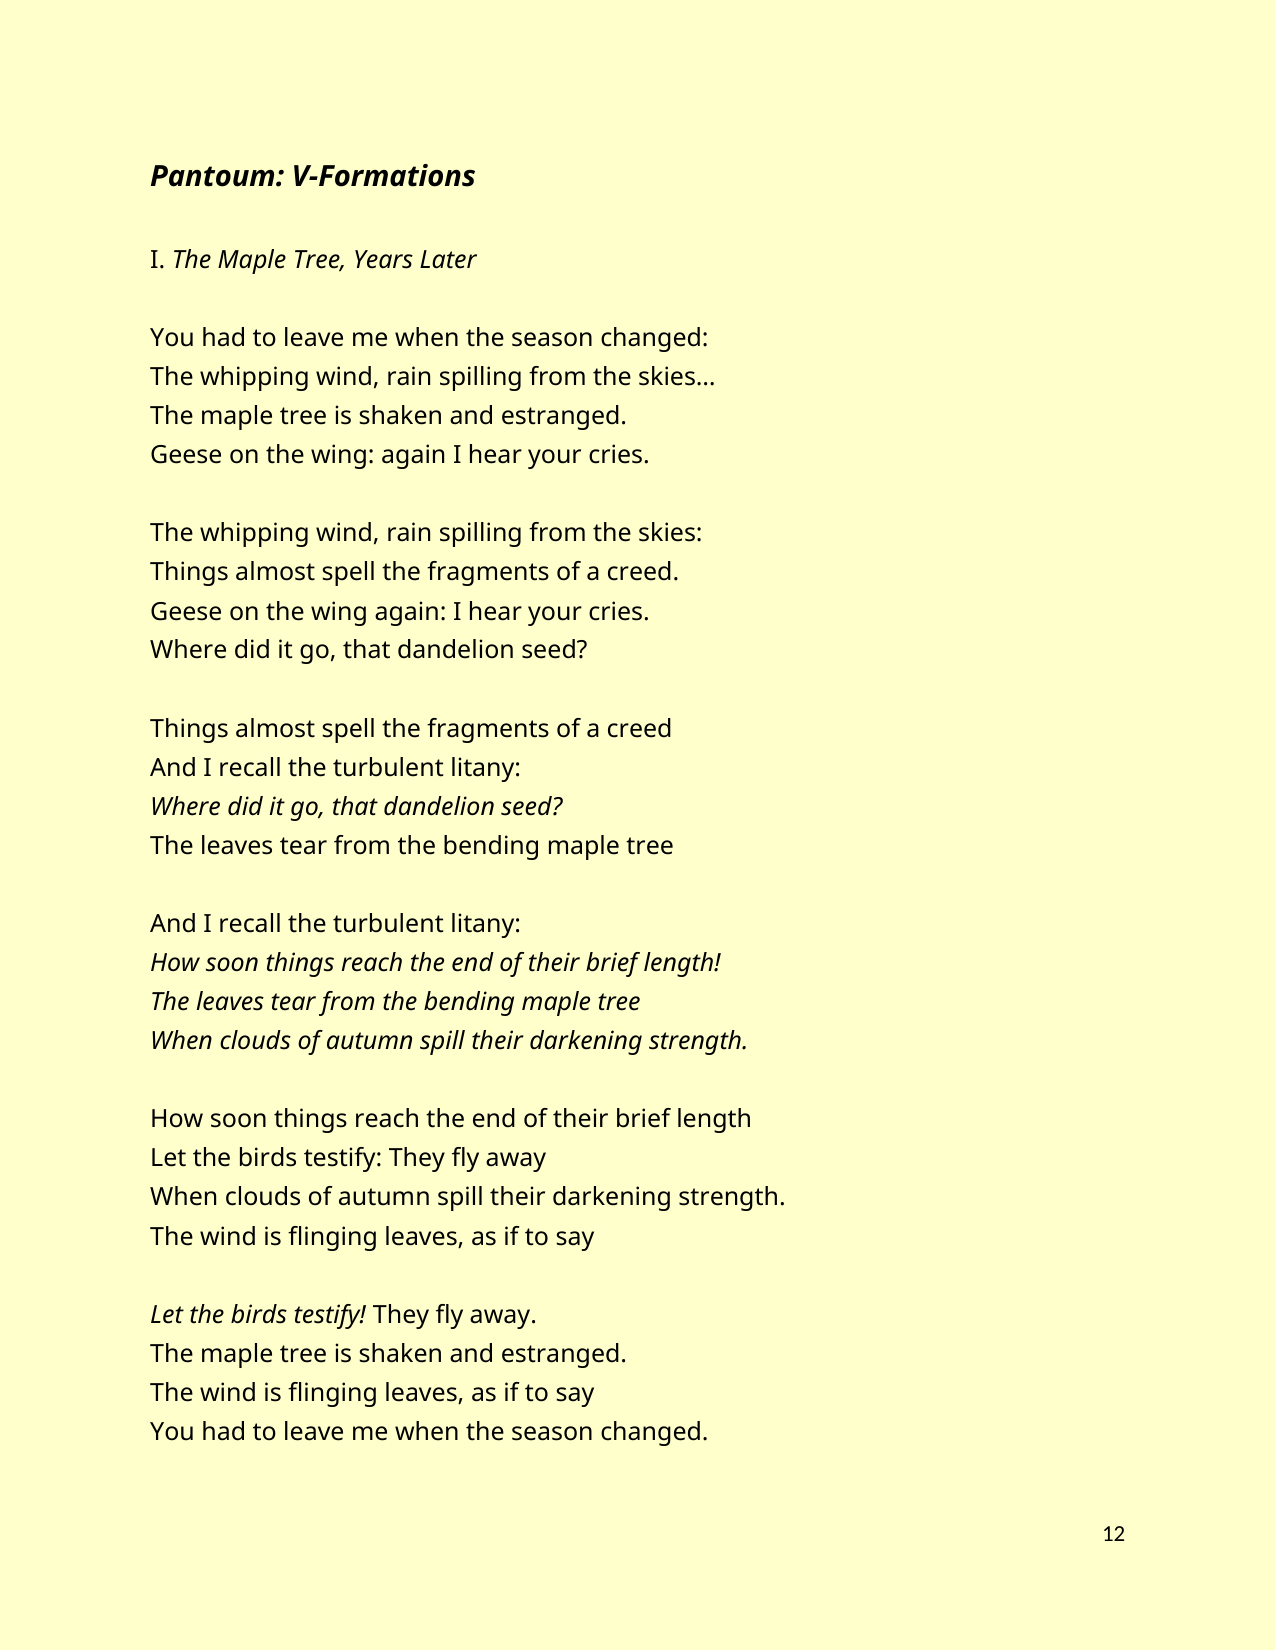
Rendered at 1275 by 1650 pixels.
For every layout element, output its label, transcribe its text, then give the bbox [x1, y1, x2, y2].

text Things almost spell the fragments of a creed [150, 710, 1125, 744]
text Geese on the wing again: I hear your cries. [150, 593, 1125, 627]
text And I recall the turbulent litany: [150, 749, 1125, 783]
text The whipping wind, rain spilling from the skies: [150, 515, 1125, 549]
text And I recall the turbulent litany: [150, 906, 1125, 940]
text When clouds of autumn spill their darkening strength. [150, 1023, 1125, 1057]
text When clouds of autumn spill their darkening strength. [150, 1179, 1125, 1213]
text The whipping wind, rain spilling from the skies… [150, 359, 1125, 393]
text Pantoum: V-Formations [150, 155, 1125, 195]
text How soon things reach the end of their brief length [150, 1101, 1125, 1135]
text The leaves tear from the bending maple tree [150, 984, 1125, 1018]
text The leaves tear from the bending maple tree [150, 827, 1125, 862]
text How soon things reach the end of their brief length! [150, 945, 1125, 979]
text You had to leave me when the season changed: [150, 320, 1125, 354]
text The maple tree is shaken and estranged. [150, 1335, 1125, 1369]
text The maple tree is shaken and estranged. [150, 398, 1125, 432]
text Things almost spell the fragments of a creed. [150, 554, 1125, 588]
text The wind is flinging leaves, as if to say [150, 1374, 1125, 1408]
text Let the birds testify! They fly away. [150, 1296, 1125, 1330]
text You had to leave me when the season changed. [150, 1413, 1125, 1447]
text Where did it go, that dandelion seed? [150, 788, 1125, 822]
text Geese on the wing: again I hear your cries. [150, 437, 1125, 471]
text The wind is flinging leaves, as if to say [150, 1218, 1125, 1252]
text Where did it go, that dandelion seed? [150, 632, 1125, 666]
text I. The Maple Tree, Years Later [150, 242, 1125, 276]
text Let the birds testify: They fly away [150, 1140, 1125, 1174]
